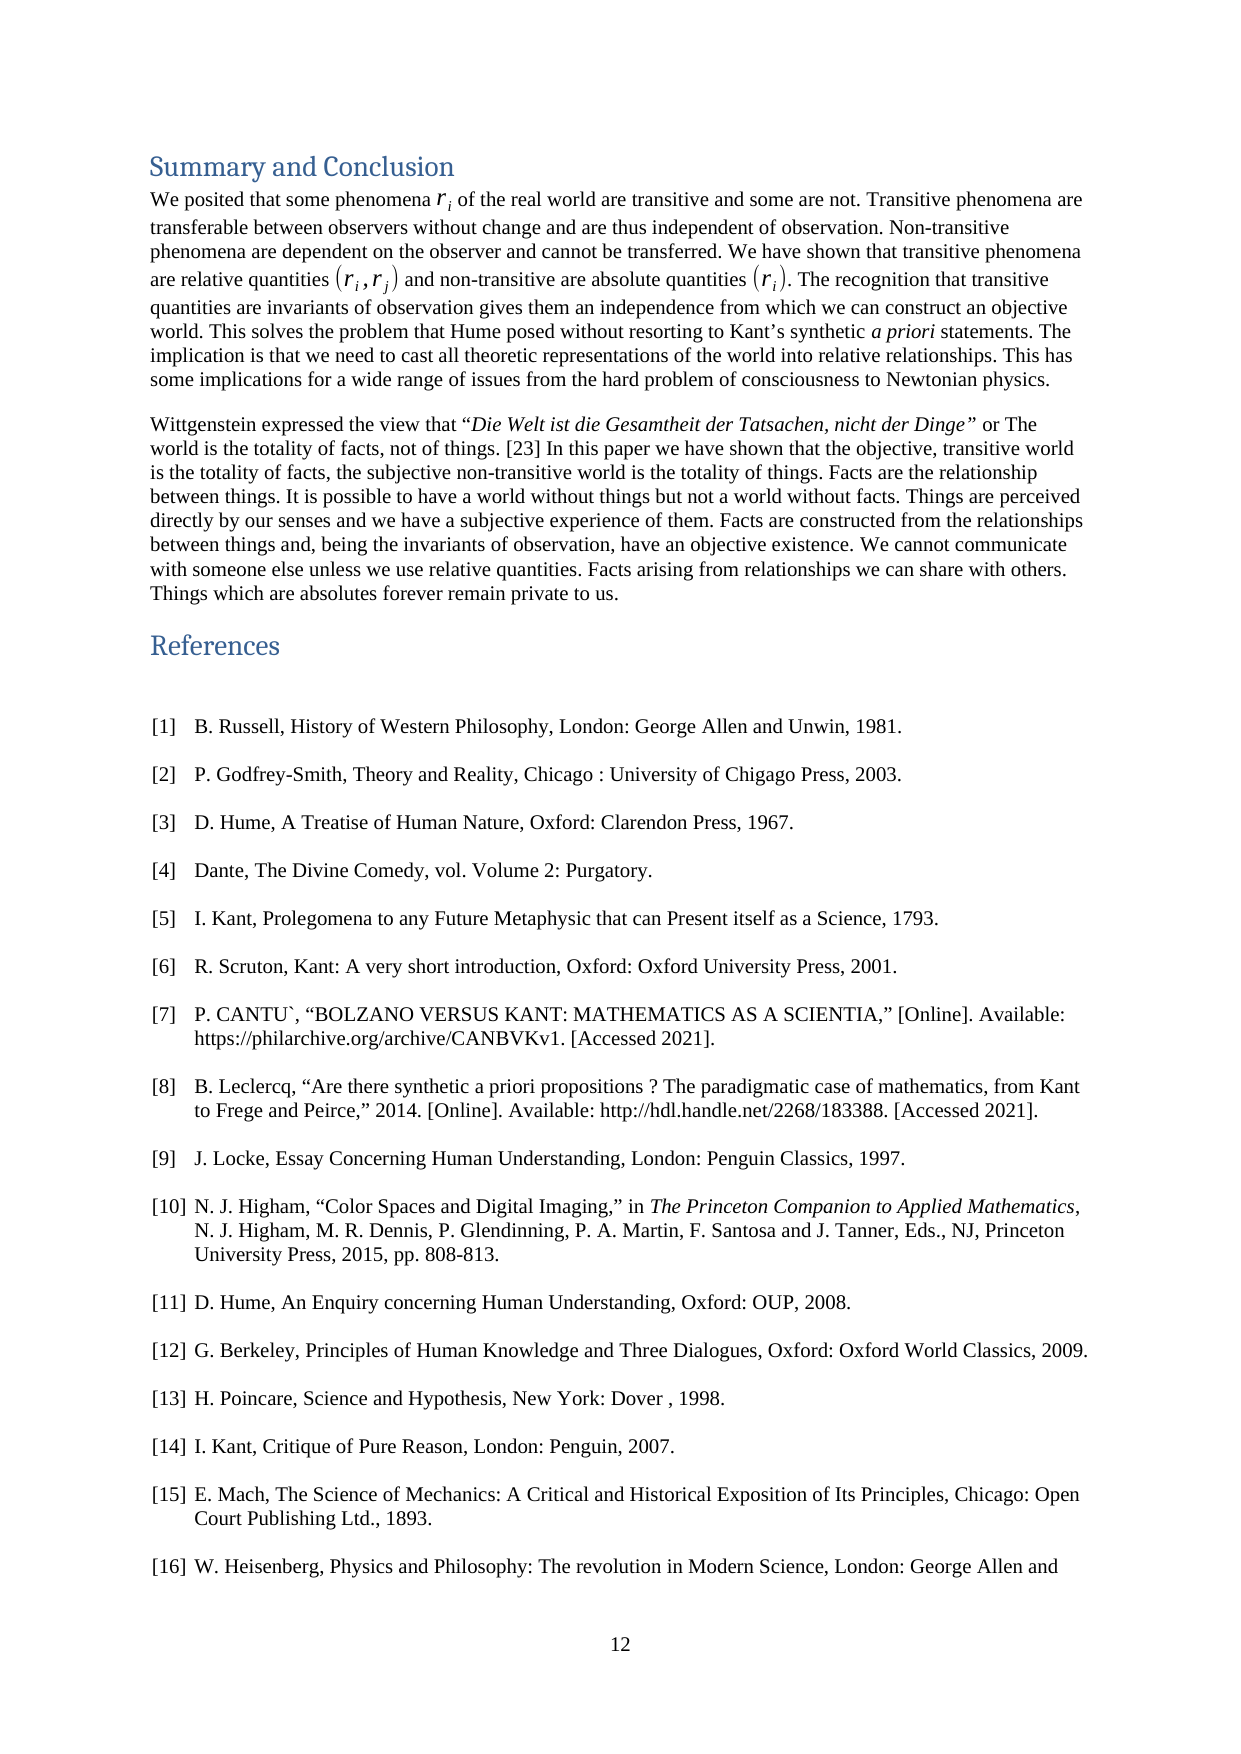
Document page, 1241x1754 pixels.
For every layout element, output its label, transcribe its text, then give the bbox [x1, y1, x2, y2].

subtitle Summary and Conclusion [150, 150, 1090, 183]
text Wittgenstein expressed the view that “Die Welt ist die Gesamtheit der Tatsachen, nicht der Dinge” or The world is the totality of facts, not of things. In this paper we have shown that the objective, transitive world is the totality of facts, the subjective non-transitive world is the totality of things. Facts are the relationship between things. It is possible to have a world without things but not a world without facts. Things are perceived directly by our senses and we have a subjective experience of them. Facts are constructed from the relationships between things and, being the invariants of observation, have an objective existence. We cannot communicate with someone else unless we use relative quantities. Facts arising from relationships we can share with others. Things which are absolutes forever remain private to us. [150, 412, 1090, 604]
text We posited that some phenomena of the real world are transitive and some are not. Transitive phenomena are transferable between observers without change and are thus independent of observation. Non-transitive phenomena are dependent on the observer and cannot be transferred. We have shown that transitive phenomena are relative quantities and non-transitive are absolute quantities . The recognition that transitive quantities are invariants of observation gives them an independence from which we can construct an objective world. This solves the problem that Hume posed without resorting to Kant’s synthetic a priori statements. The implication is that we need to cast all theoretic representations of the world into relative relationships. This has some implications for a wide range of issues from the hard problem of consciousness to Newtonian physics. [150, 183, 1090, 391]
